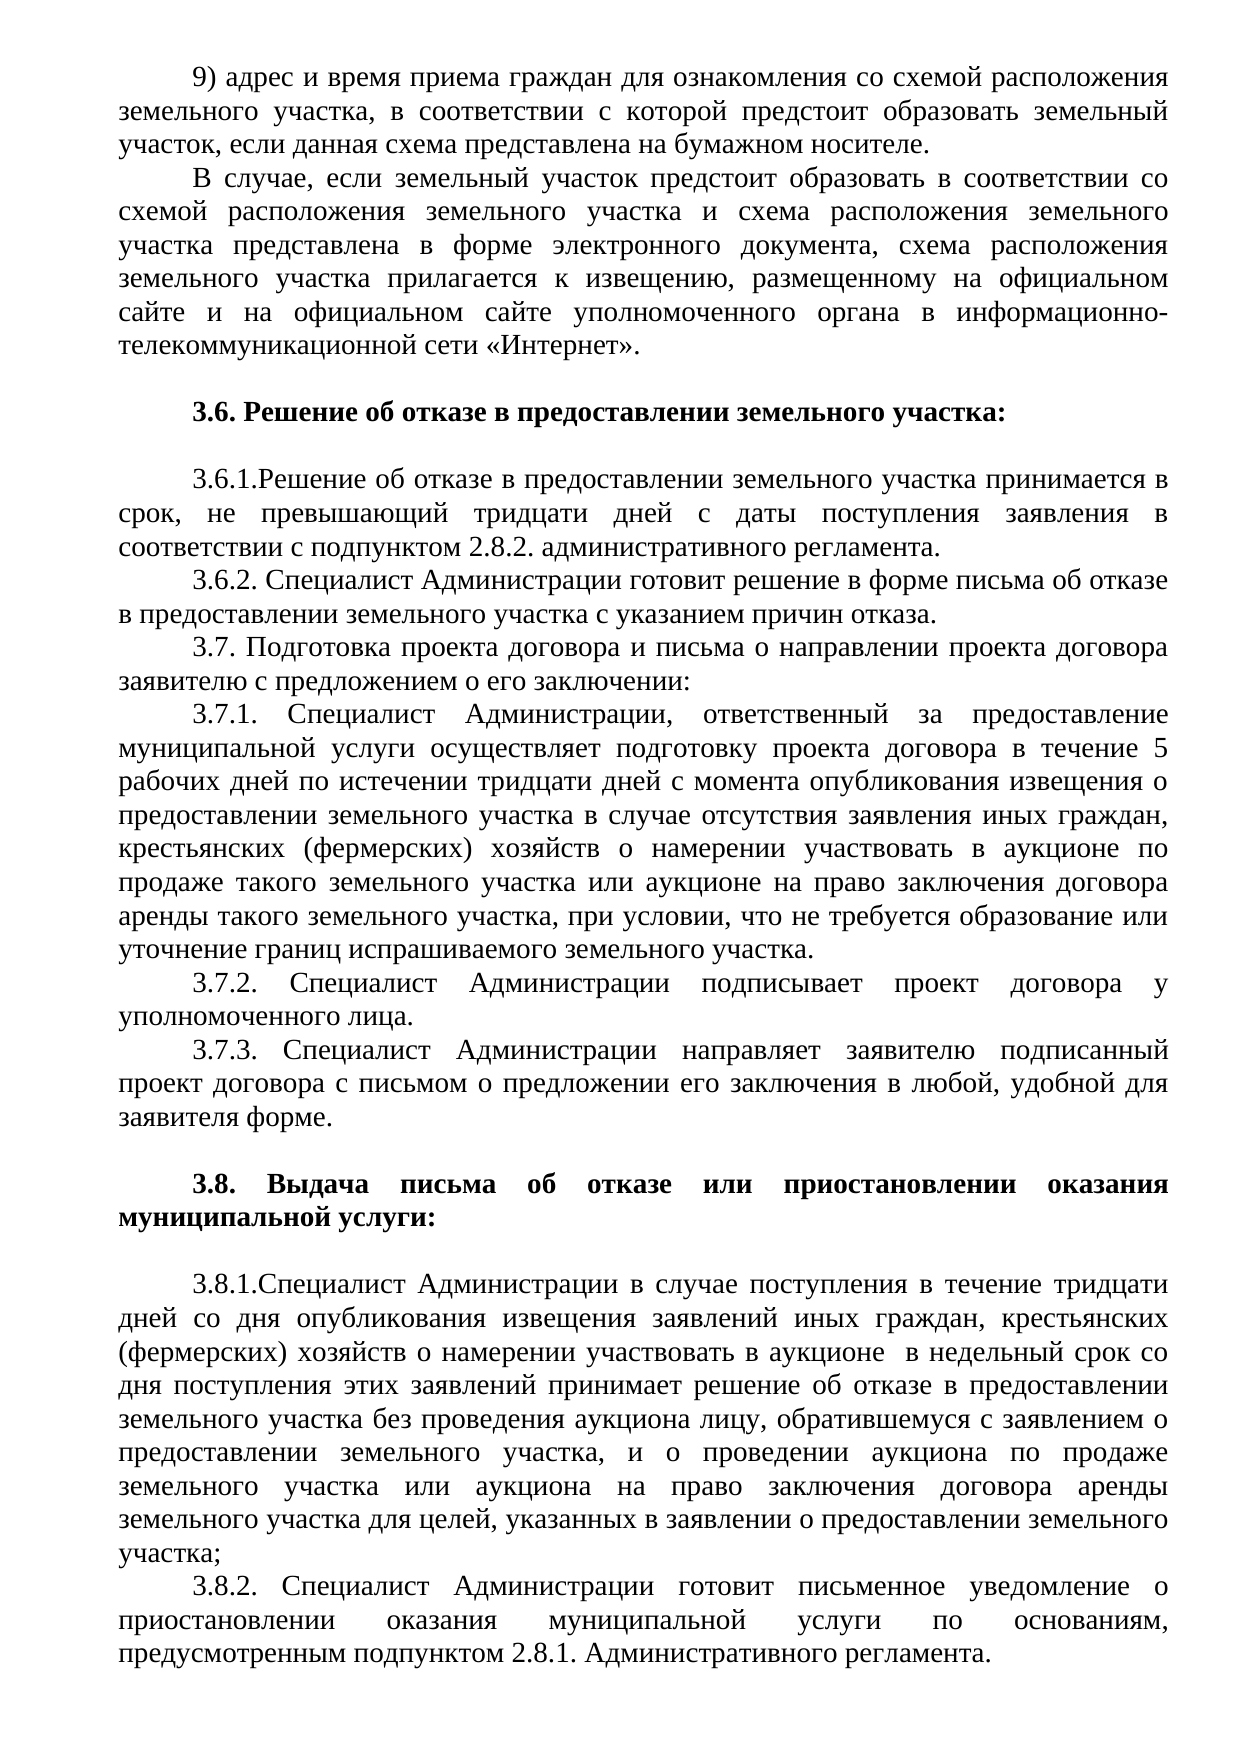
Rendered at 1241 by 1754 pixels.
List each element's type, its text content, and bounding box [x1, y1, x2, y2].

text В случае, если земельный участок предстоит образовать в соответствии со схемой расположения земельного участка и схема расположения земельного участка представлена в форме электронного документа, схема расположения земельного участка прилагается к извещению, размещенному на официальном сайте и на официальном сайте уполномоченного органа в информационно-телекоммуникационной сети «Интернет». [118, 160, 1169, 361]
text 3.6.2. Специалист Администрации готовит решение в форме письма об отказе в предоставлении земельного участка с указанием причин отказа. [118, 562, 1169, 629]
text 9) адрес и время приема граждан для ознакомления со схемой расположения земельного участка, в соответствии с которой предстоит образовать земельный участок, если данная схема представлена на бумажном носителе. [118, 59, 1169, 160]
text 3.7.3. Специалист Администрации направляет заявителю подписанный проект договора с письмом о предложении его заключения в любой, удобной для заявителя форме. [118, 1032, 1169, 1132]
text 3.8.2. Специалист Администрации готовит письменное уведомление о приостановлении оказания муниципальной услуги по основаниям, предусмотренным подпунктом 2.8.1. Административного регламента. [118, 1568, 1169, 1669]
text 3.7.2. Специалист Администрации подписывает проект договора у уполномоченного лица. [118, 965, 1169, 1032]
text 3.6. Решение об отказе в предоставлении земельного участка: [118, 394, 1169, 428]
text 3.7.1. Специалист Администрации, ответственный за предоставление муниципальной услуги осуществляет подготовку проекта договора в течение 5 рабочих дней по истечении тридцати дней с момента опубликования извещения о предоставлении земельного участка в случае отсутствия заявления иных граждан, крестьянских (фермерских) хозяйств о намерении участвовать в аукционе по продаже такого земельного участка или аукционе на право заключения договора аренды такого земельного участка, при условии, что не требуется образование или уточнение границ испрашиваемого земельного участка. [118, 696, 1169, 965]
text 3.6.1.Решение об отказе в предоставлении земельного участка принимается в срок, не превышающий тридцати дней с даты поступления заявления в соответствии с подпунктом 2.8.2. административного регламента. [118, 462, 1169, 562]
text 3.8.1.Специалист Администрации в случае поступления в течение тридцати дней со дня опубликования извещения заявлений иных граждан, крестьянских (фермерских) хозяйств о намерении участвовать в аукционе в недельный срок со дня поступления этих заявлений принимает решение об отказе в предоставлении земельного участка без проведения аукциона лицу, обратившемуся с заявлением о предоставлении земельного участка, и о проведении аукциона по продаже земельного участка или аукциона на право заключения договора аренды земельного участка для целей, указанных в заявлении о предоставлении земельного участка; [118, 1267, 1169, 1568]
text 3.7. Подготовка проекта договора и письма о направлении проекта договора заявителю с предложением о его заключении: [118, 629, 1169, 696]
text 3.8. Выдача письма об отказе или приостановлении оказания муниципальной услуги: [118, 1166, 1169, 1233]
